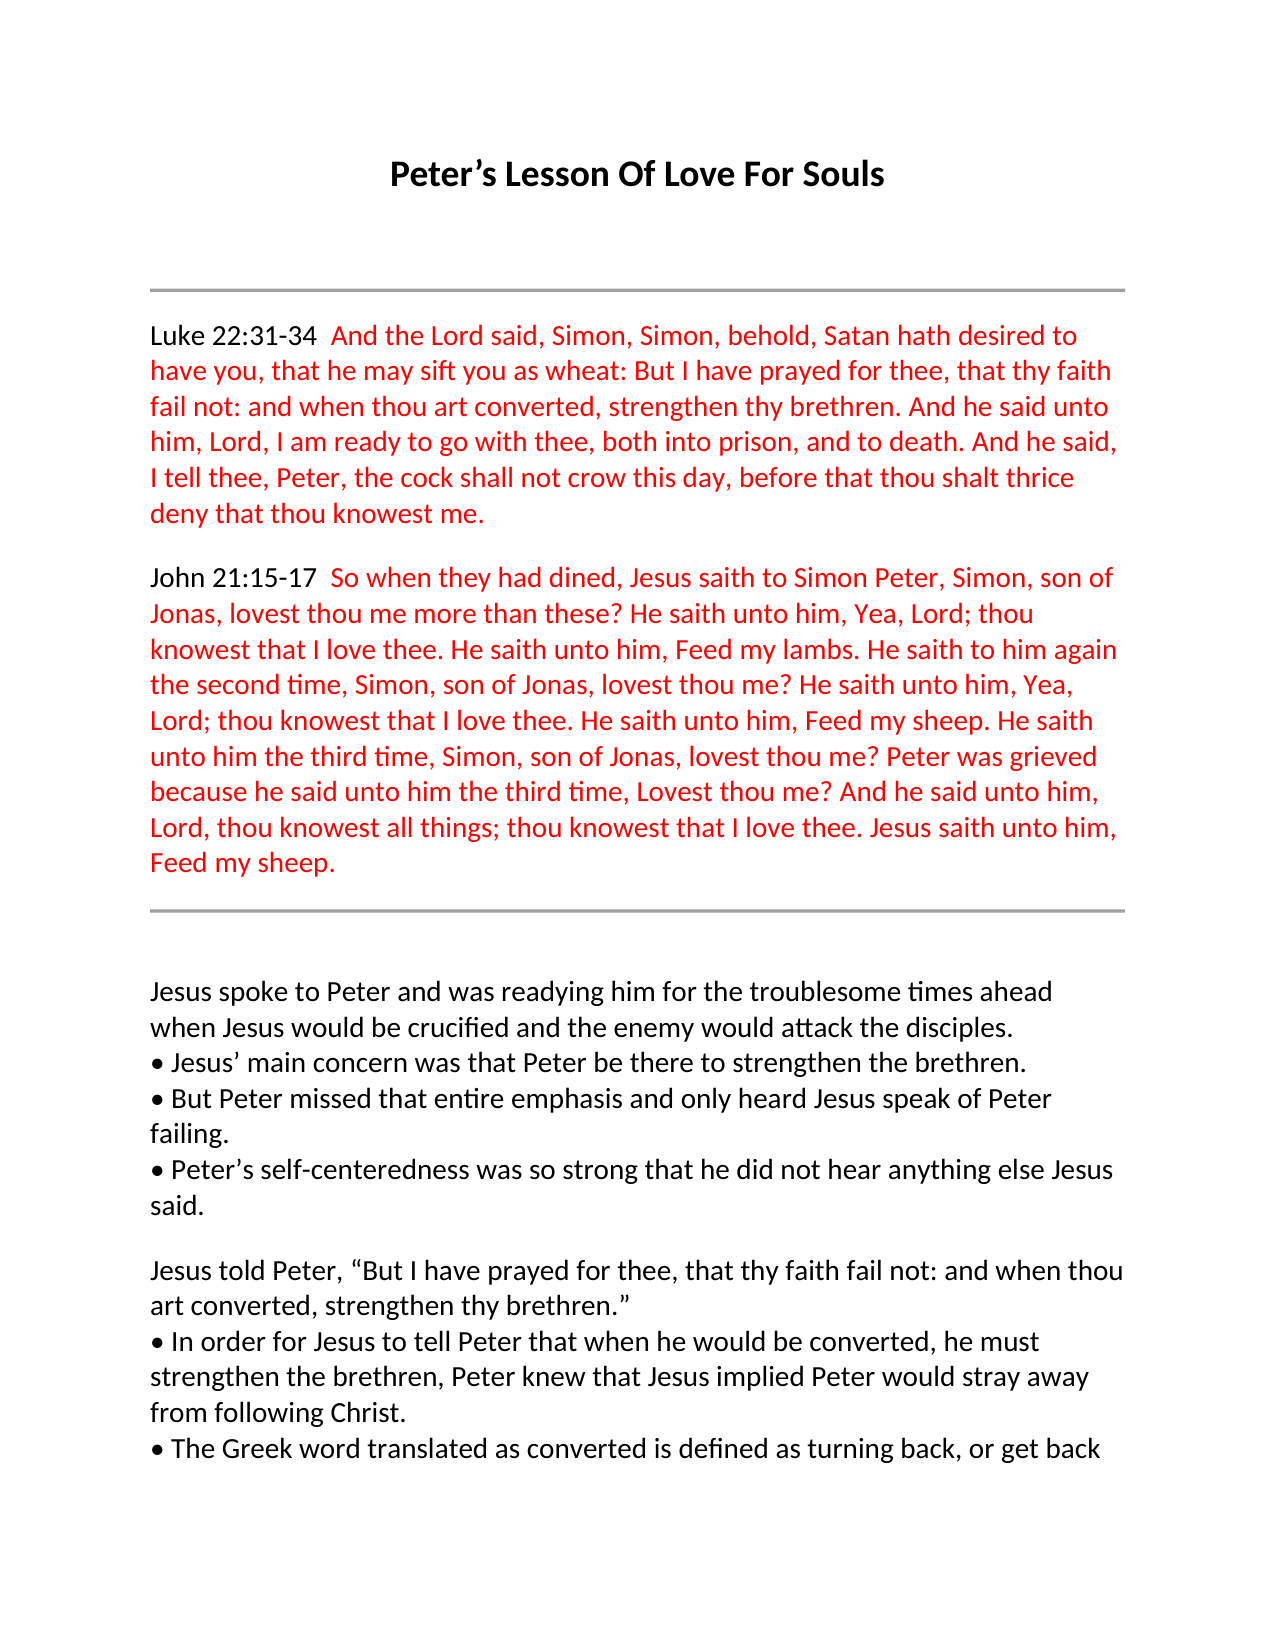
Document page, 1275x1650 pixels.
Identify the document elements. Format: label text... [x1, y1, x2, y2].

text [150, 1252, 1125, 1465]
text John 21:15-17 So when they had dined, Jesus saith to Simon Peter, Simon, son of Jonas, lovest thou me more than these? He saith unto him, Yea, Lord; thou knowest that I love thee. He saith unto him, Feed my lambs. He saith to him again the second time, Simon, son of Jonas, lovest thou me? He saith unto him, Yea, Lord; thou knowest that I love thee. He saith unto him, Feed my sheep. He saith unto him the third time, Simon, son of Jonas, lovest thou me? Peter was grieved because he said unto him the third time, Lovest thou me? And he said unto him, Lord, thou knowest all things; thou knowest that I love thee. Jesus saith unto him, Feed my sheep. [150, 559, 1125, 880]
text Jesus spoke to Peter and was readying him for the troublesome times ahead when Jesus would be crucified and the enemy would attack the disciples. • Jesus’ main concern was that Peter be there to strengthen the brethren. • But Peter missed that entire emphasis and only heard Jesus speak of Peter failing. • Peter’s self-centeredness was so strong that he did not hear anything else Jesus said. [150, 937, 1125, 1222]
text Peter’s Lesson Of Love For Souls [150, 150, 1125, 196]
text Luke 22:31-34 And the Lord said, Simon, Simon, behold, Satan hath desired to have you, that he may sift you as wheat: But I have prayed for thee, that thy faith fail not: and when thou art converted, strengthen thy brethren. And he said unto him, Lord, I am ready to go with thee, both into prison, and to death. And he said, I tell thee, Peter, the cock shall not crow this day, before that thou shalt thrice deny that thou knowest me. [150, 317, 1125, 530]
